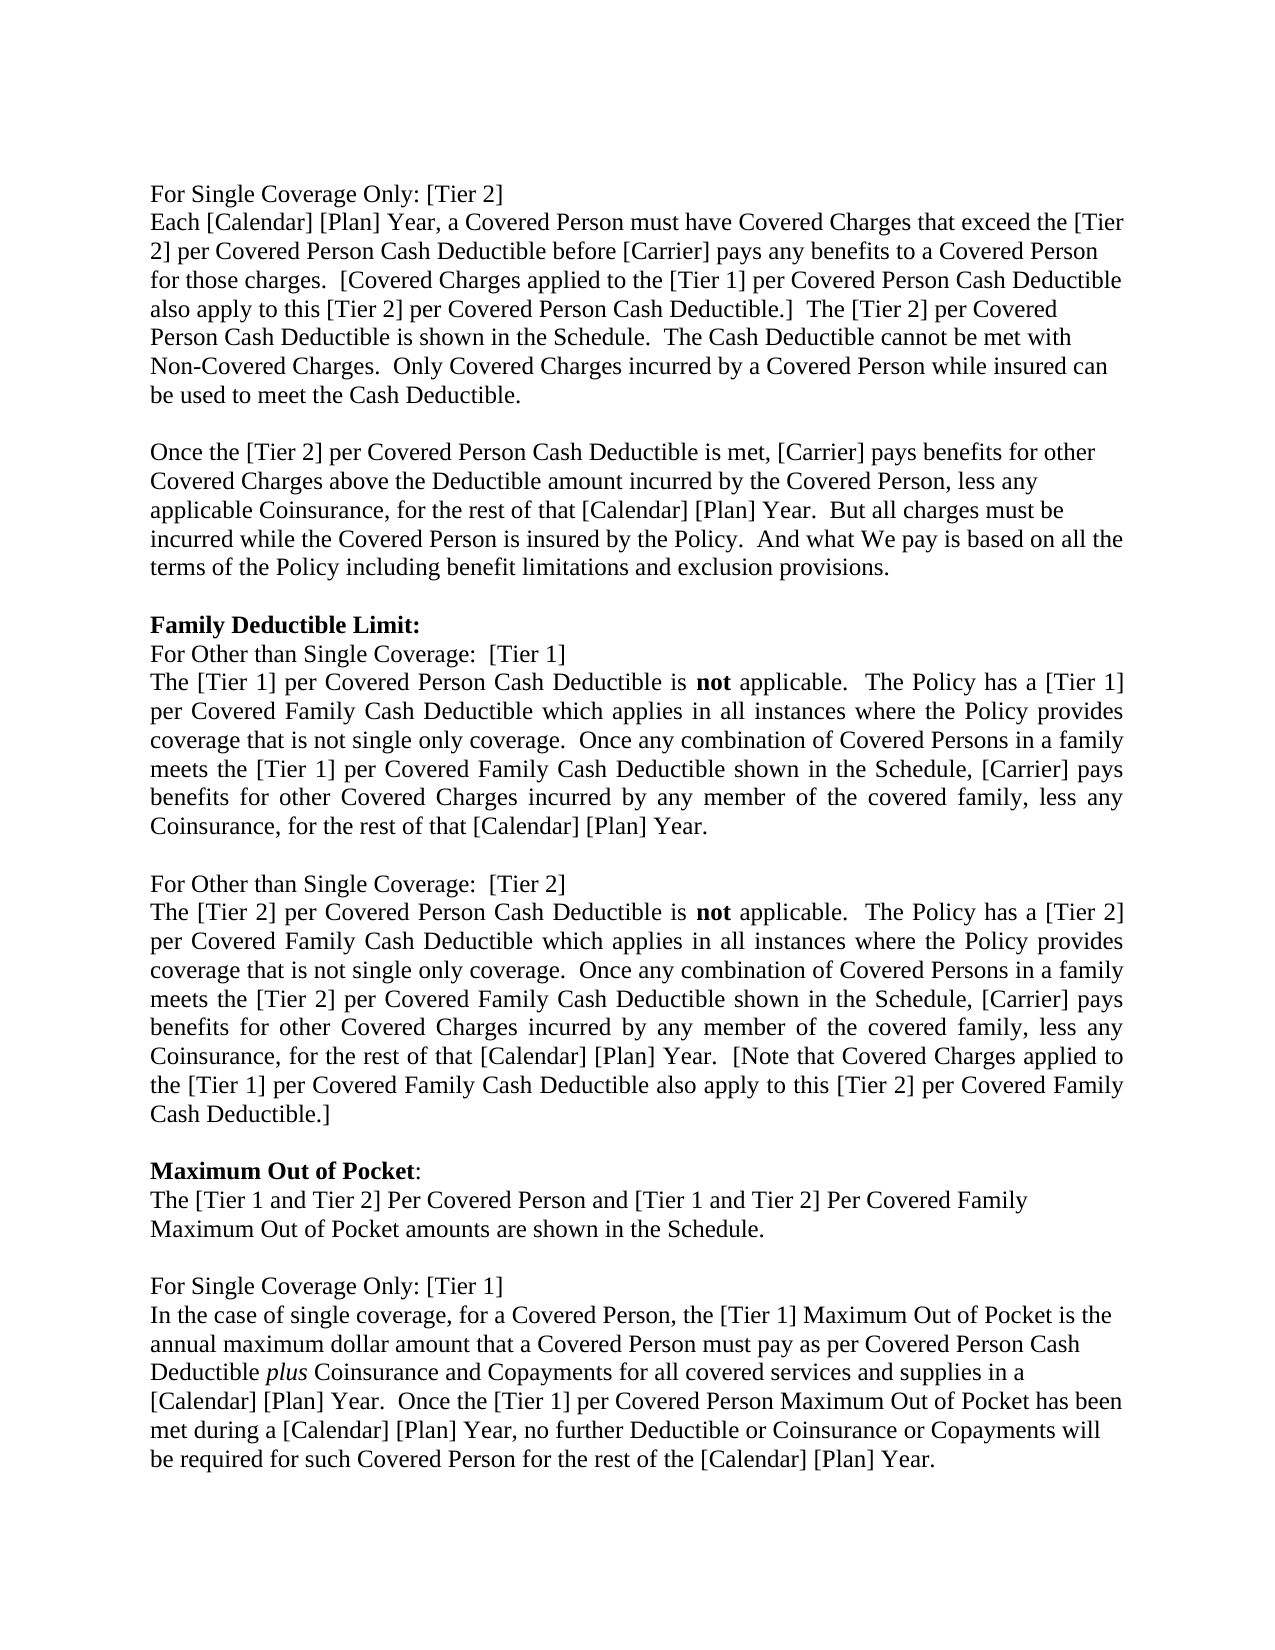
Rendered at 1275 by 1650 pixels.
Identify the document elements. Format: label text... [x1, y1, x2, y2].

text Maximum Out of Pocket: [150, 1156, 1125, 1185]
text The [Tier 1] per Covered Person Cash Deductible is not applicable. The Policy has a [Tier 1] per Covered Family Cash Deductible which applies in all instances where the Policy provides coverage that is not single only coverage. Once any combination of Covered Persons in a family meets the [Tier 1] per Covered Family Cash Deductible shown in the Schedule, [Carrier] pays benefits for other Covered Charges incurred by any member of the covered family, less any Coinsurance, for the rest of that [Calendar] [Plan] Year. [150, 667, 1125, 840]
text The [Tier 1 and Tier 2] Per Covered Person and [Tier 1 and Tier 2] Per Covered Family Maximum Out of Pocket amounts are shown in the Schedule. [150, 1185, 1125, 1242]
text Each [Calendar] [Plan] Year, a Covered Person must have Covered Charges that exceed the [Tier 2] per Covered Person Cash Deductible before [Carrier] pays any benefits to a Covered Person for those charges. [Covered Charges applied to the [Tier 1] per Covered Person Cash Deductible also apply to this [Tier 2] per Covered Person Cash Deductible.] The [Tier 2] per Covered Person Cash Deductible is shown in the Schedule. The Cash Deductible cannot be met with Non-Covered Charges. Only Covered Charges incurred by a Covered Person while insured can be used to meet the Cash Deductible. [150, 207, 1125, 409]
text For Other than Single Coverage: [Tier 1] [150, 639, 1125, 667]
text The [Tier 2] per Covered Person Cash Deductible is not applicable. The Policy has a [Tier 2] per Covered Family Cash Deductible which applies in all instances where the Policy provides coverage that is not single only coverage. Once any combination of Covered Persons in a family meets the [Tier 2] per Covered Family Cash Deductible shown in the Schedule, [Carrier] pays benefits for other Covered Charges incurred by any member of the covered family, less any Coinsurance, for the rest of that [Calendar] [Plan] Year. [Note that Covered Charges applied to the [Tier 1] per Covered Family Cash Deductible also apply to this [Tier 2] per Covered Family Cash Deductible.] [150, 897, 1125, 1127]
text For Other than Single Coverage: [Tier 2] [150, 869, 1125, 897]
text For Single Coverage Only: [Tier 1] [150, 1271, 1125, 1300]
text Once the [Tier 2] per Covered Person Cash Deductible is met, [Carrier] pays benefits for other Covered Charges above the Deductible amount incurred by the Covered Person, less any applicable Coinsurance, for the rest of that [Calendar] [Plan] Year. But all charges must be incurred while the Covered Person is insured by the Policy. And what We pay is based on all the terms of the Policy including benefit limitations and exclusion provisions. [150, 437, 1125, 581]
text For Single Coverage Only: [Tier 2] [150, 179, 1125, 207]
text In the case of single coverage, for a Covered Person, the [Tier 1] Maximum Out of Pocket is the annual maximum dollar amount that a Covered Person must pay as per Covered Person Cash Deductible plus Coinsurance and Copayments for all covered services and supplies in a [Calendar] [Plan] Year. Once the [Tier 1] per Covered Person Maximum Out of Pocket has been met during a [Calendar] [Plan] Year, no further Deductible or Coinsurance or Copayments will be required for such Covered Person for the rest of the [Calendar] [Plan] Year. [150, 1300, 1125, 1472]
text Family Deductible Limit: [150, 610, 1125, 639]
